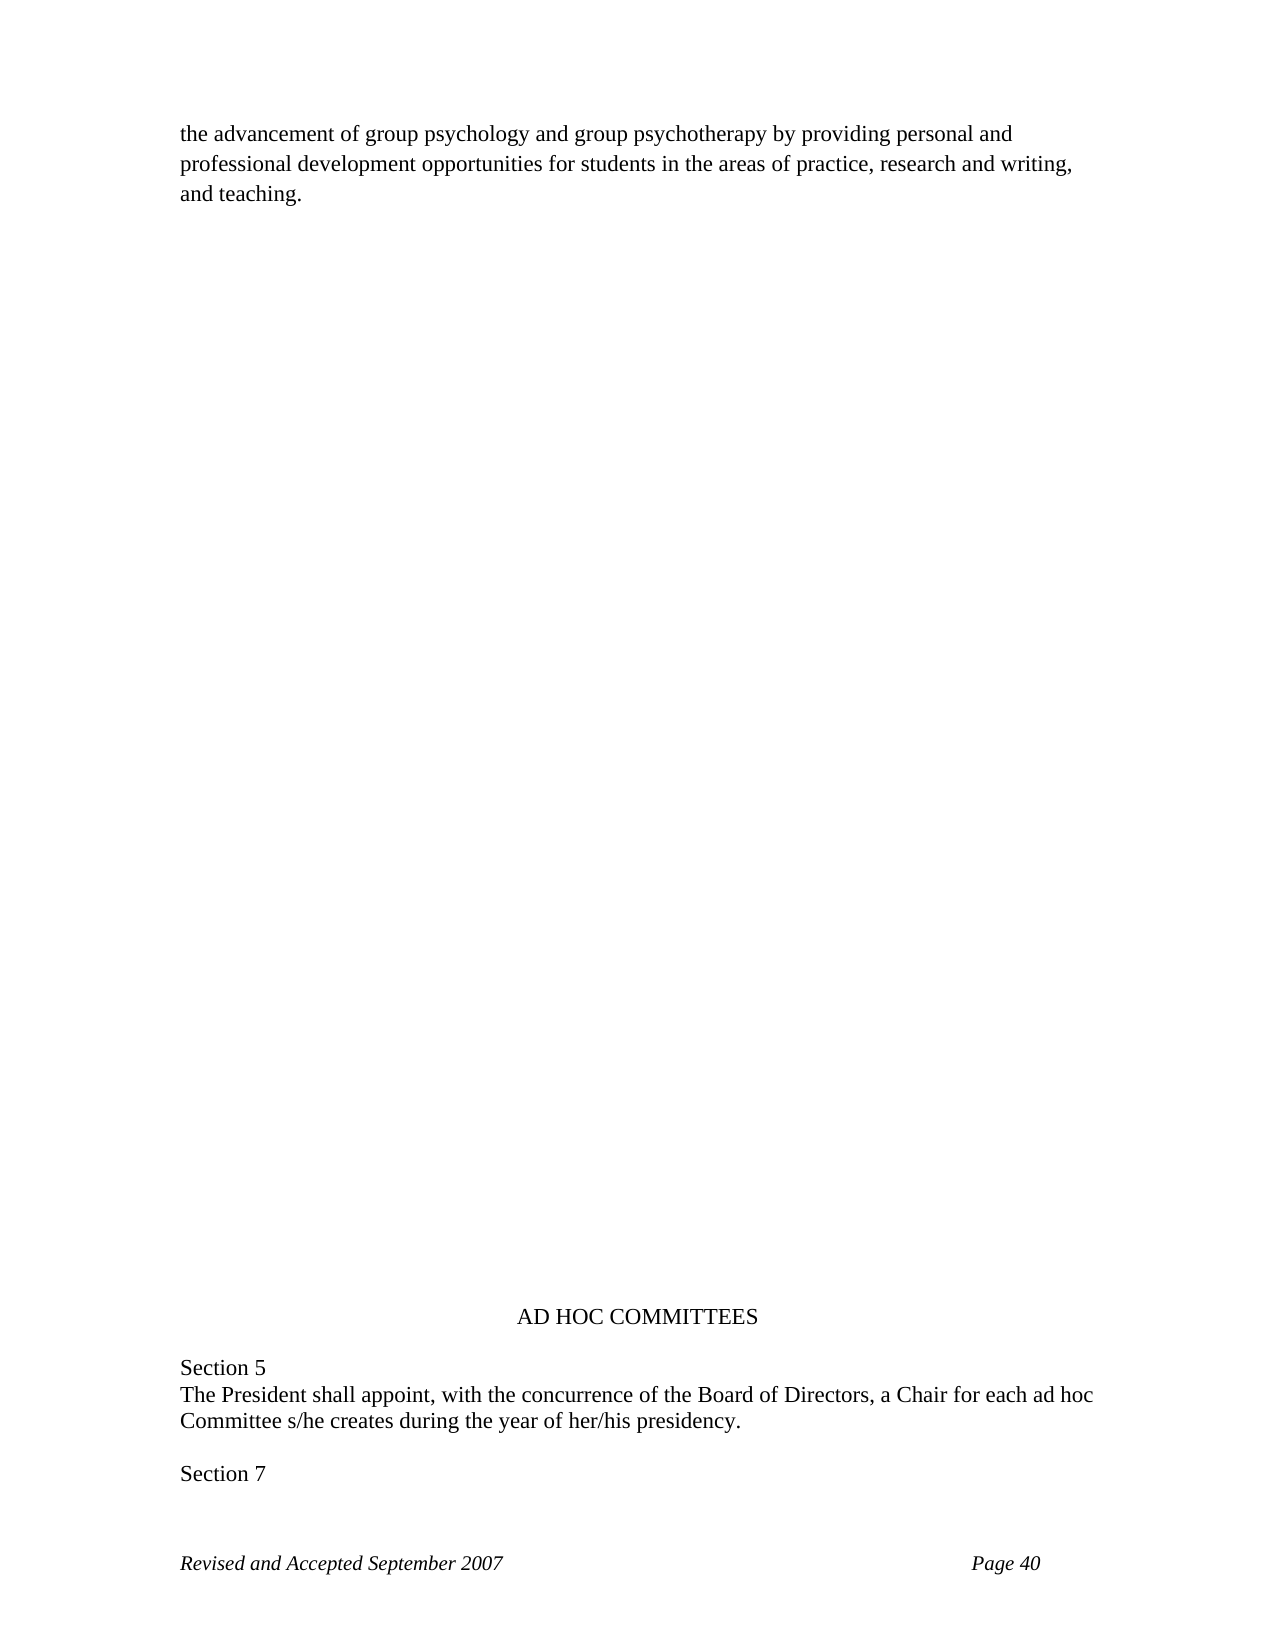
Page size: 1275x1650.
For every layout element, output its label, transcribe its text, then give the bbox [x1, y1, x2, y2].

text The President shall appoint, with the concurrence of the Board of Directors, a Chair for each ad hoc Committee s/he creates during the year of her/his presidency. [180, 1381, 1095, 1433]
text AD HOC COMMITTEES [180, 1303, 1095, 1330]
text Section 5 [180, 1354, 1095, 1381]
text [180, 120, 1095, 207]
text Section 7 [180, 1460, 1095, 1486]
